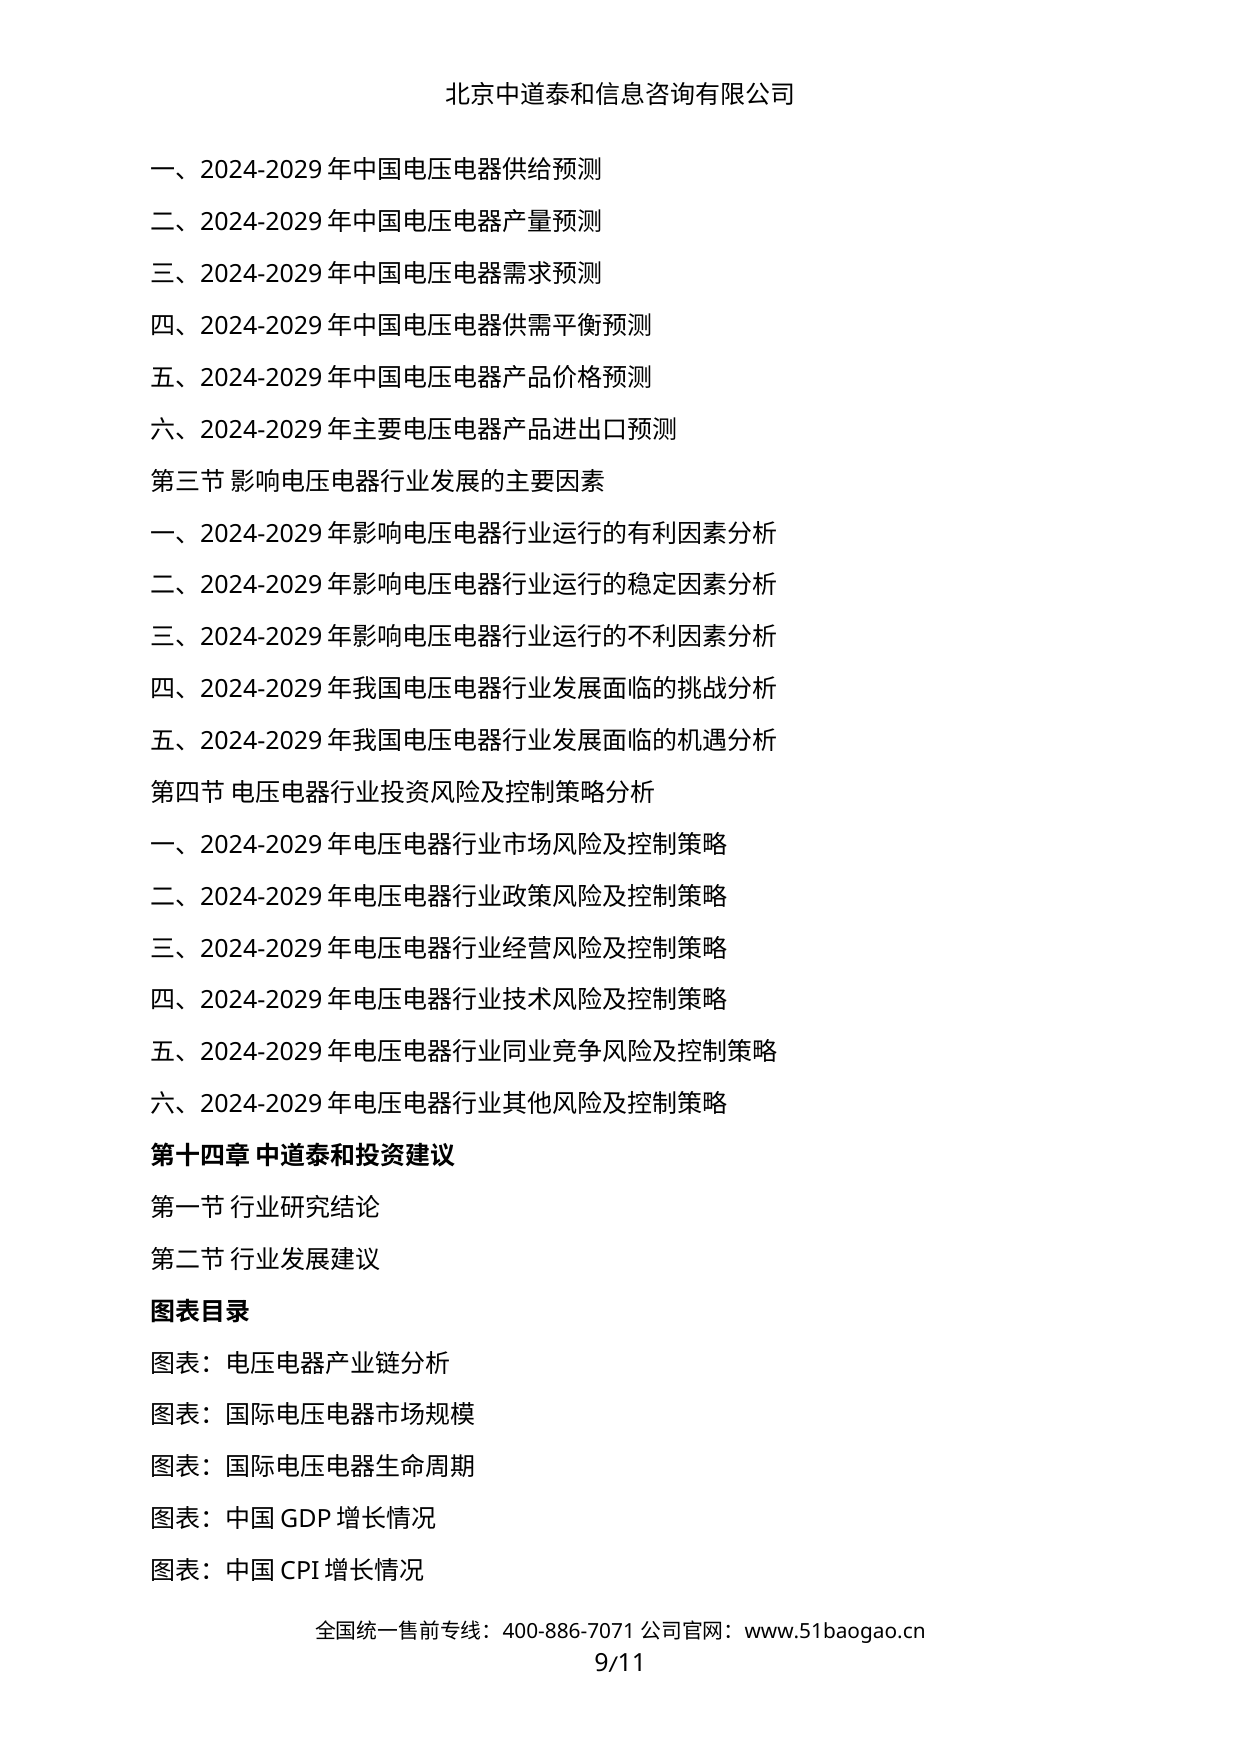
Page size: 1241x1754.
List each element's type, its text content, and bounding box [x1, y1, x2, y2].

text 图表：电压电器产业链分析 [150, 1343, 1090, 1379]
text 五、2024-2029年电压电器行业同业竞争风险及控制策略 [150, 1032, 1090, 1068]
text 四、2024-2029年中国电压电器供需平衡预测 [150, 306, 1090, 342]
text 图表：中国CPI增长情况 [150, 1551, 1090, 1587]
text 四、2024-2029年我国电压电器行业发展面临的挑战分析 [150, 669, 1090, 705]
text 图表：国际电压电器生命周期 [150, 1447, 1090, 1483]
text 图表：国际电压电器市场规模 [150, 1395, 1090, 1431]
text 六、2024-2029年电压电器行业其他风险及控制策略 [150, 1084, 1090, 1120]
text 第三节 影响电压电器行业发展的主要因素 [150, 461, 1090, 497]
text 图表：中国GDP增长情况 [150, 1499, 1090, 1535]
text 五、2024-2029年我国电压电器行业发展面临的机遇分析 [150, 721, 1090, 757]
text 六、2024-2029年主要电压电器产品进出口预测 [150, 409, 1090, 446]
text 二、2024-2029年中国电压电器产量预测 [150, 202, 1090, 238]
text 二、2024-2029年电压电器行业政策风险及控制策略 [150, 876, 1090, 912]
text 四、2024-2029年电压电器行业技术风险及控制策略 [150, 980, 1090, 1016]
text 第二节 行业发展建议 [150, 1239, 1090, 1276]
text 一、2024-2029年电压电器行业市场风险及控制策略 [150, 824, 1090, 861]
text 第四节 电压电器行业投资风险及控制策略分析 [150, 772, 1090, 809]
text 一、2024-2029年中国电压电器供给预测 [150, 150, 1090, 186]
text 图表目录 [150, 1291, 1090, 1327]
text 二、2024-2029年影响电压电器行业运行的稳定因素分析 [150, 565, 1090, 601]
text 三、2024-2029年中国电压电器需求预测 [150, 254, 1090, 290]
text 第十四章 中道泰和投资建议 [150, 1136, 1090, 1172]
text 五、2024-2029年中国电压电器产品价格预测 [150, 357, 1090, 394]
text 第一节 行业研究结论 [150, 1187, 1090, 1224]
text 三、2024-2029年影响电压电器行业运行的不利因素分析 [150, 617, 1090, 653]
text 一、2024-2029年影响电压电器行业运行的有利因素分析 [150, 513, 1090, 549]
text 三、2024-2029年电压电器行业经营风险及控制策略 [150, 928, 1090, 964]
